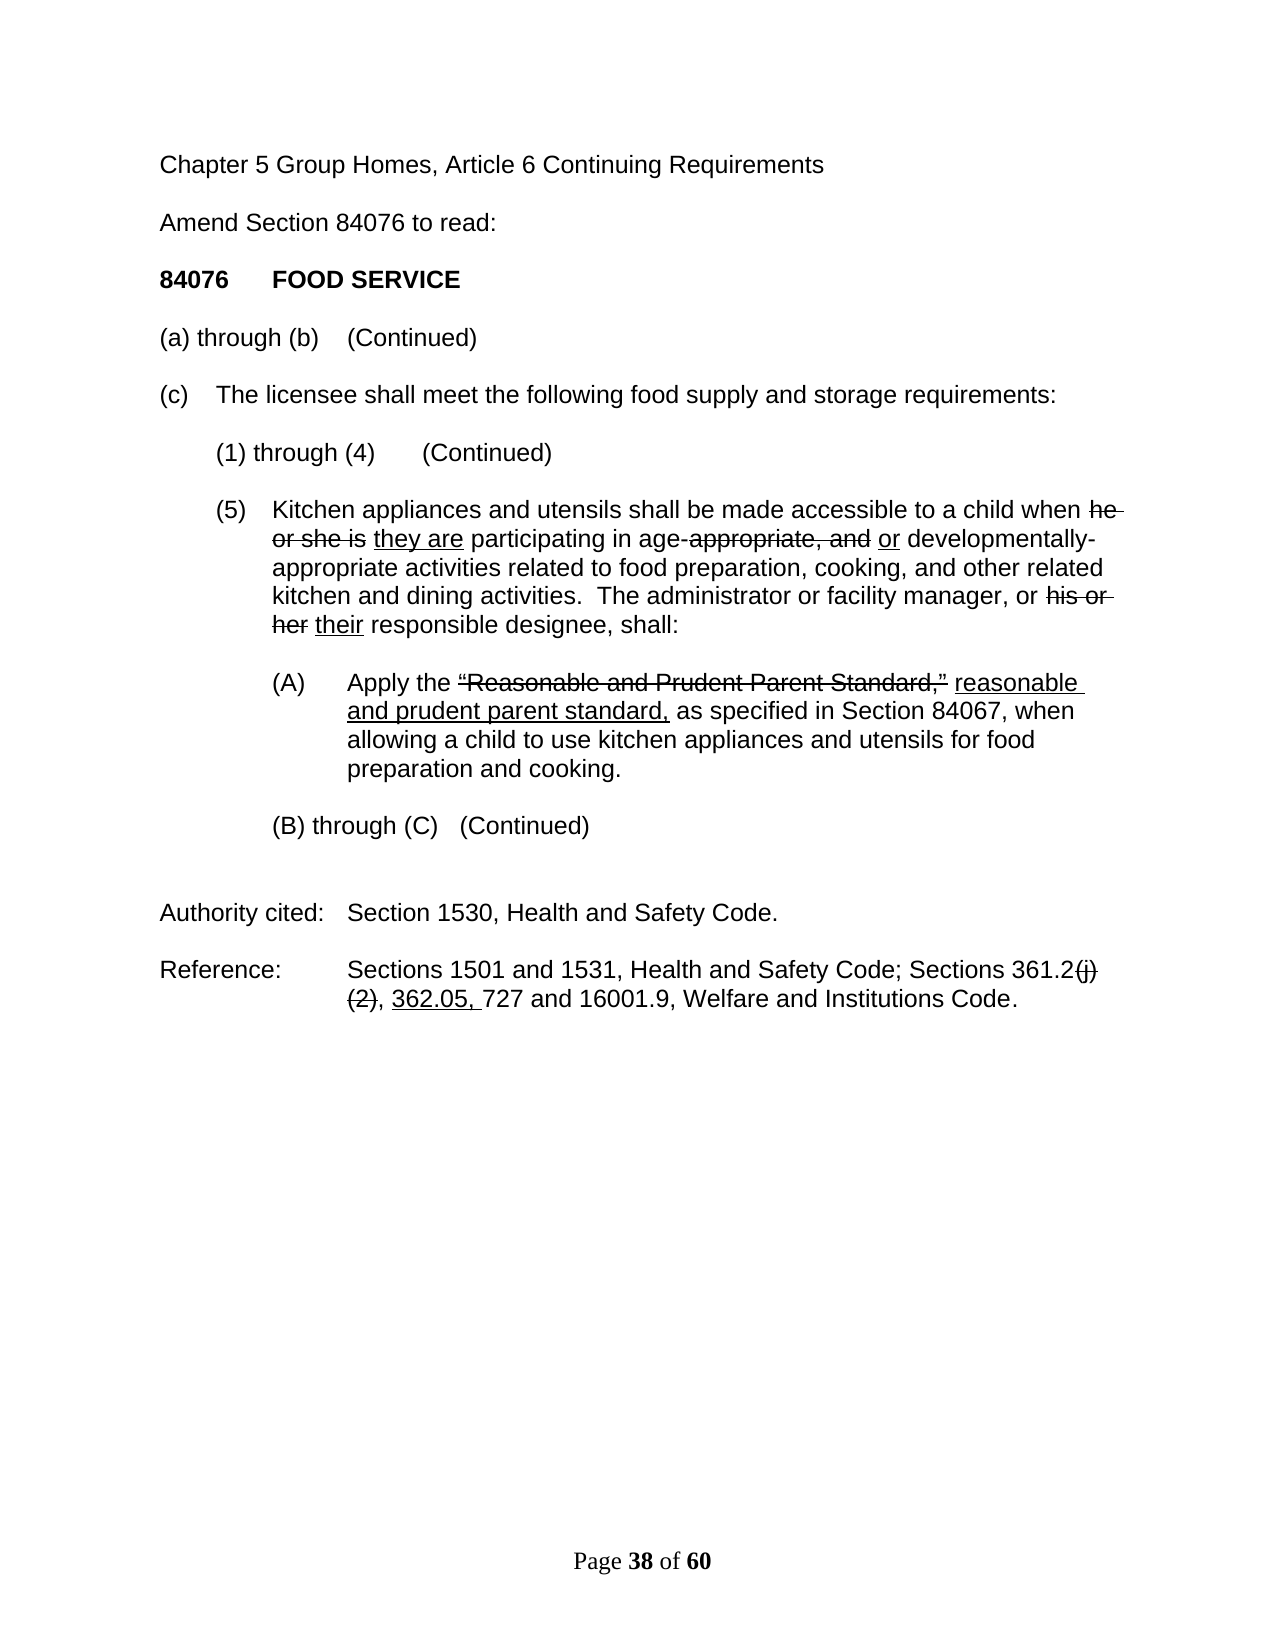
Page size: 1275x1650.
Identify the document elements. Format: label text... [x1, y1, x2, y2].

subtitle Amend Section 84076 to read: [159, 207, 1125, 236]
text (a) through (b) (Continued) [159, 322, 1125, 351]
text Authority cited: Section 1530, Health and Safety Code. [159, 897, 1125, 926]
text 84076 FOOD SERVICE [159, 265, 1125, 294]
text (A) Apply the “Reasonable and Prudent Parent Standard,” reasonable and prudent parent standard, as specified in Section 84067, when allowing a child to use kitchen appliances and utensils for food preparation and cooking. [272, 667, 1125, 782]
text (B) through (C) (Continued) [272, 811, 1125, 840]
text Reference: Sections 1501 and 1531, Health and Safety Code; Sections 361.2(j)(2), 362.05, 727 and 16001.9, Welfare and Institutions Code. [159, 955, 1125, 1012]
text (5) Kitchen appliances and utensils shall be made accessible to a child when he or she is they are participating in age-appropriate, and or developmentally-appropriate activities related to food preparation, cooking, and other related kitchen and dining activities. The administrator or facility manager, or his or her their responsible designee, shall: [159, 495, 1125, 639]
text (c) The licensee shall meet the following food supply and storage requirements: [159, 380, 1125, 409]
subtitle Chapter 5 Group Homes, Article 6 Continuing Requirements [159, 150, 1125, 179]
text (1) through (4) (Continued) [159, 437, 1125, 466]
